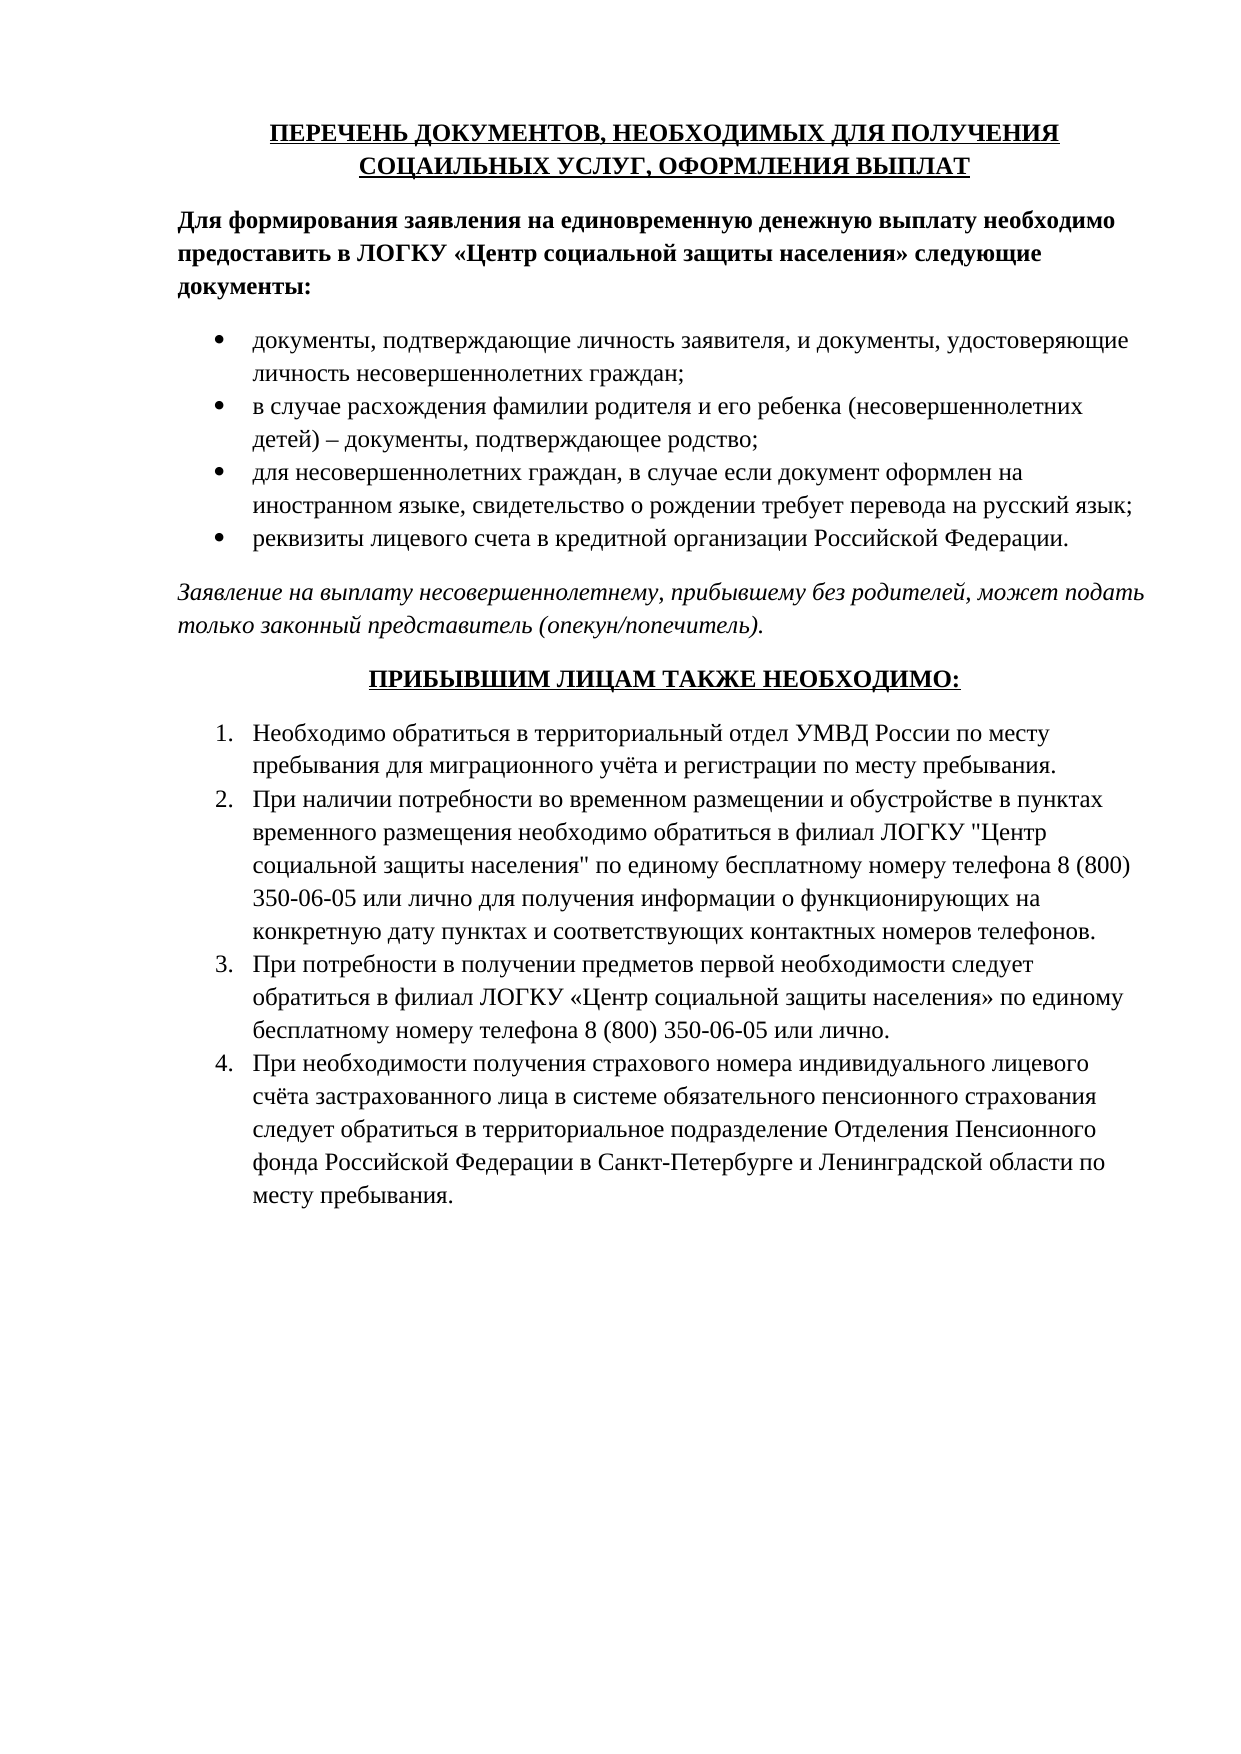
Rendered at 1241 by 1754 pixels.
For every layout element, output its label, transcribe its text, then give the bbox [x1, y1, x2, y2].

list При наличии потребности во временном размещении и обустройстве в пунктах временного размещения необходимо обратиться в филиал ЛОГКУ "Центр социальной защиты населения" по единому бесплатному номеру телефона 8 (800) 350-06-05 или лично для получения информации о функционирующих на конкретную дату пунктах и соответствующих контактных номеров телефонов. [215, 784, 1152, 944]
text ПЕРЕЧЕНЬ ДОКУМЕНТОВ, НЕОБХОДИМЫХ ДЛЯ ПОЛУЧЕНИЯ СОЦАИЛЬНЫХ УСЛУГ, ОФОРМЛЕНИЯ ВЫПЛАТ [177, 118, 1152, 180]
text Заявление на выплату несовершеннолетнему, прибывшему без родителей, может подать только законный представитель (опекун/попечитель). [177, 577, 1152, 639]
list документы, подтверждающие личность заявителя, и документы, удостоверяющие личность несовершеннолетних граждан; [215, 325, 1152, 387]
list При необходимости получения страхового номера индивидуального лицевого счёта застрахованного лица в системе обязательного пенсионного страхования следует обратиться в территориальное подразделение Отделения Пенсионного фонда Российской Федерации в Санкт-Петербурге и Ленинградской области по месту пребывания. [215, 1048, 1152, 1209]
text Для формирования заявления на единовременную денежную выплату необходимо предоставить в ЛОГКУ «Центр социальной защиты населения» следующие документы: [177, 205, 1152, 300]
text ПРИБЫВШИМ ЛИЦАМ ТАКЖЕ НЕОБХОДИМО: [177, 664, 1152, 692]
list Необходимо обратиться в территориальный отдел УМВД России по месту пребывания для миграционного учёта и регистрации по месту пребывания. [215, 718, 1152, 779]
list При потребности в получении предметов первой необходимости следует обратиться в филиал ЛОГКУ «Центр социальной защиты населения» по единому бесплатному номеру телефона 8 (800) 350-06-05 или лично. [215, 949, 1152, 1043]
list для несовершеннолетних граждан, в случае если документ оформлен на иностранном языке, свидетельство о рождении требует перевода на русский язык; [215, 457, 1152, 519]
list в случае расхождения фамилии родителя и его ребенка (несовершеннолетних детей) – документы, подтверждающее родство; [215, 391, 1152, 453]
list реквизиты лицевого счета в кредитной организации Российской Федерации. [215, 523, 1152, 552]
